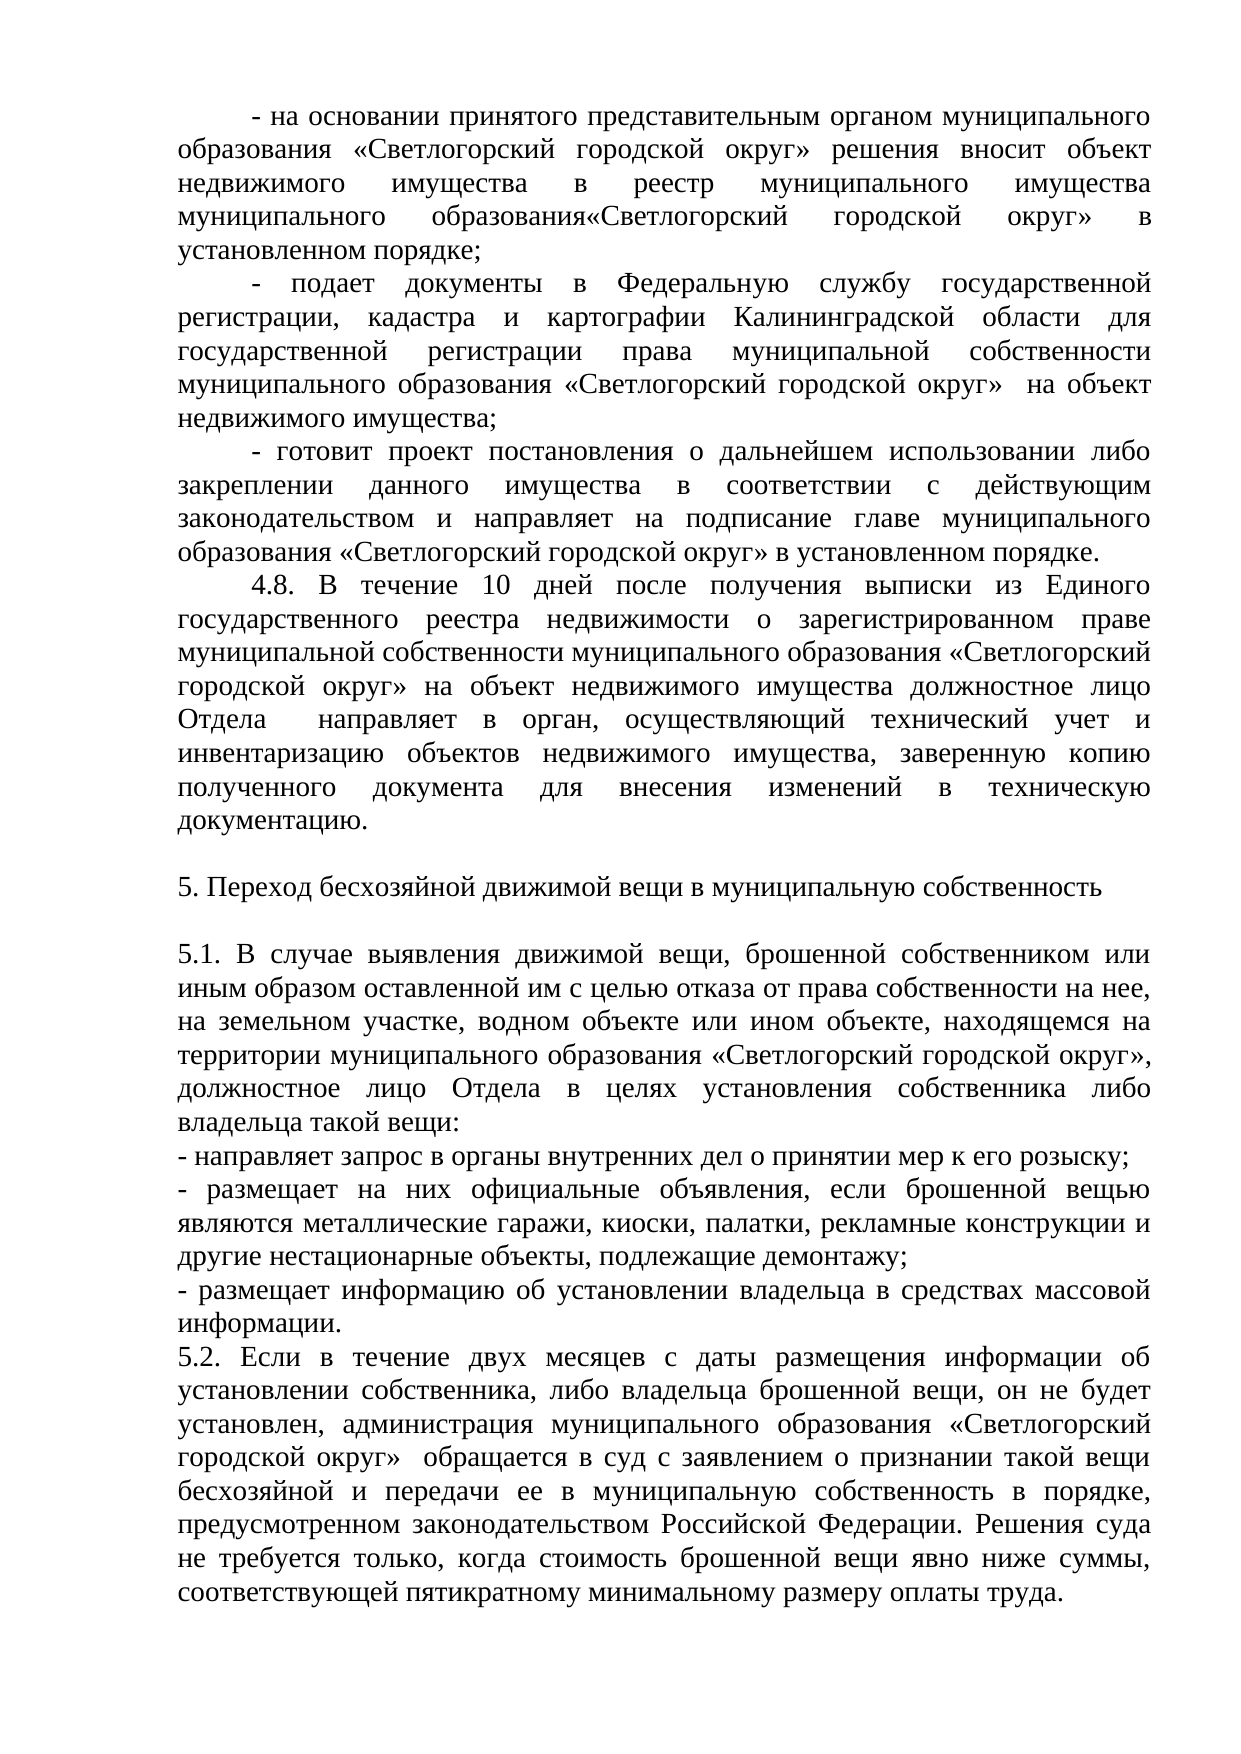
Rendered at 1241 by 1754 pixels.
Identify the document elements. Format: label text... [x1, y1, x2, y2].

text - на основании принятого представительным органом муниципального образования «Светлогорский городской округ» решения вносит объект недвижимого имущества в реестр муниципального имущества муниципального образования«Светлогорский городской округ» в установленном порядке; [177, 98, 1152, 266]
text - размещает на них официальные объявления, если брошенной вещью являются металлические гаражи, киоски, палатки, рекламные конструкции и другие нестационарные объекты, подлежащие демонтажу; [177, 1171, 1152, 1272]
text 5.1. В случае выявления движимой вещи, брошенной собственником или иным образом оставленной им с целью отказа от права собственности на нее, на земельном участке, водном объекте или ином объекте, находящемся на территории муниципального образования «Светлогорский городской округ», должностное лицо Отдела в целях установления собственника либо владельца такой вещи: [177, 936, 1152, 1138]
text - направляет запрос в органы внутренних дел о принятии мер к его розыску; [177, 1138, 1152, 1171]
text - подает документы в Федеральную службу государственной регистрации, кадастра и картографии Калининградской области для государственной регистрации права муниципальной собственности муниципального образования «Светлогорский городской округ» на объект недвижимого имущества; [177, 266, 1152, 433]
text 4.8. В течение 10 дней после получения выписки из Единого государственного реестра недвижимости о зарегистрированном праве муниципальной собственности муниципального образования «Светлогорский городской округ» на объект недвижимого имущества должностное лицо Отдела направляет в орган, осуществляющий технический учет и инвентаризацию объектов недвижимого имущества, заверенную копию полученного документа для внесения изменений в техническую документацию. [177, 567, 1152, 836]
text 5.2. Если в течение двух месяцев с даты размещения информации об установлении собственника, либо владельца брошенной вещи, он не будет установлен, администрация муниципального образования «Светлогорский городской округ» обращается в суд с заявлением о признании такой вещи бесхозяйной и передачи ее в муниципальную собственность в порядке, предусмотренном законодательством Российской Федерации. Решения суда не требуется только, когда стоимость брошенной вещи явно ниже суммы, соответствующей пятикратному минимальному размеру оплаты труда. [177, 1339, 1152, 1607]
text - размещает информацию об установлении владельца в средствах массовой информации. [177, 1272, 1152, 1339]
text - готовит проект постановления о дальнейшем использовании либо закреплении данного имущества в соответствии с действующим законодательством и направляет на подписание главе муниципального образования «Светлогорский городской округ» в установленном порядке. [177, 433, 1152, 567]
text 5. Переход бесхозяйной движимой вещи в муниципальную собственность [177, 869, 1152, 903]
